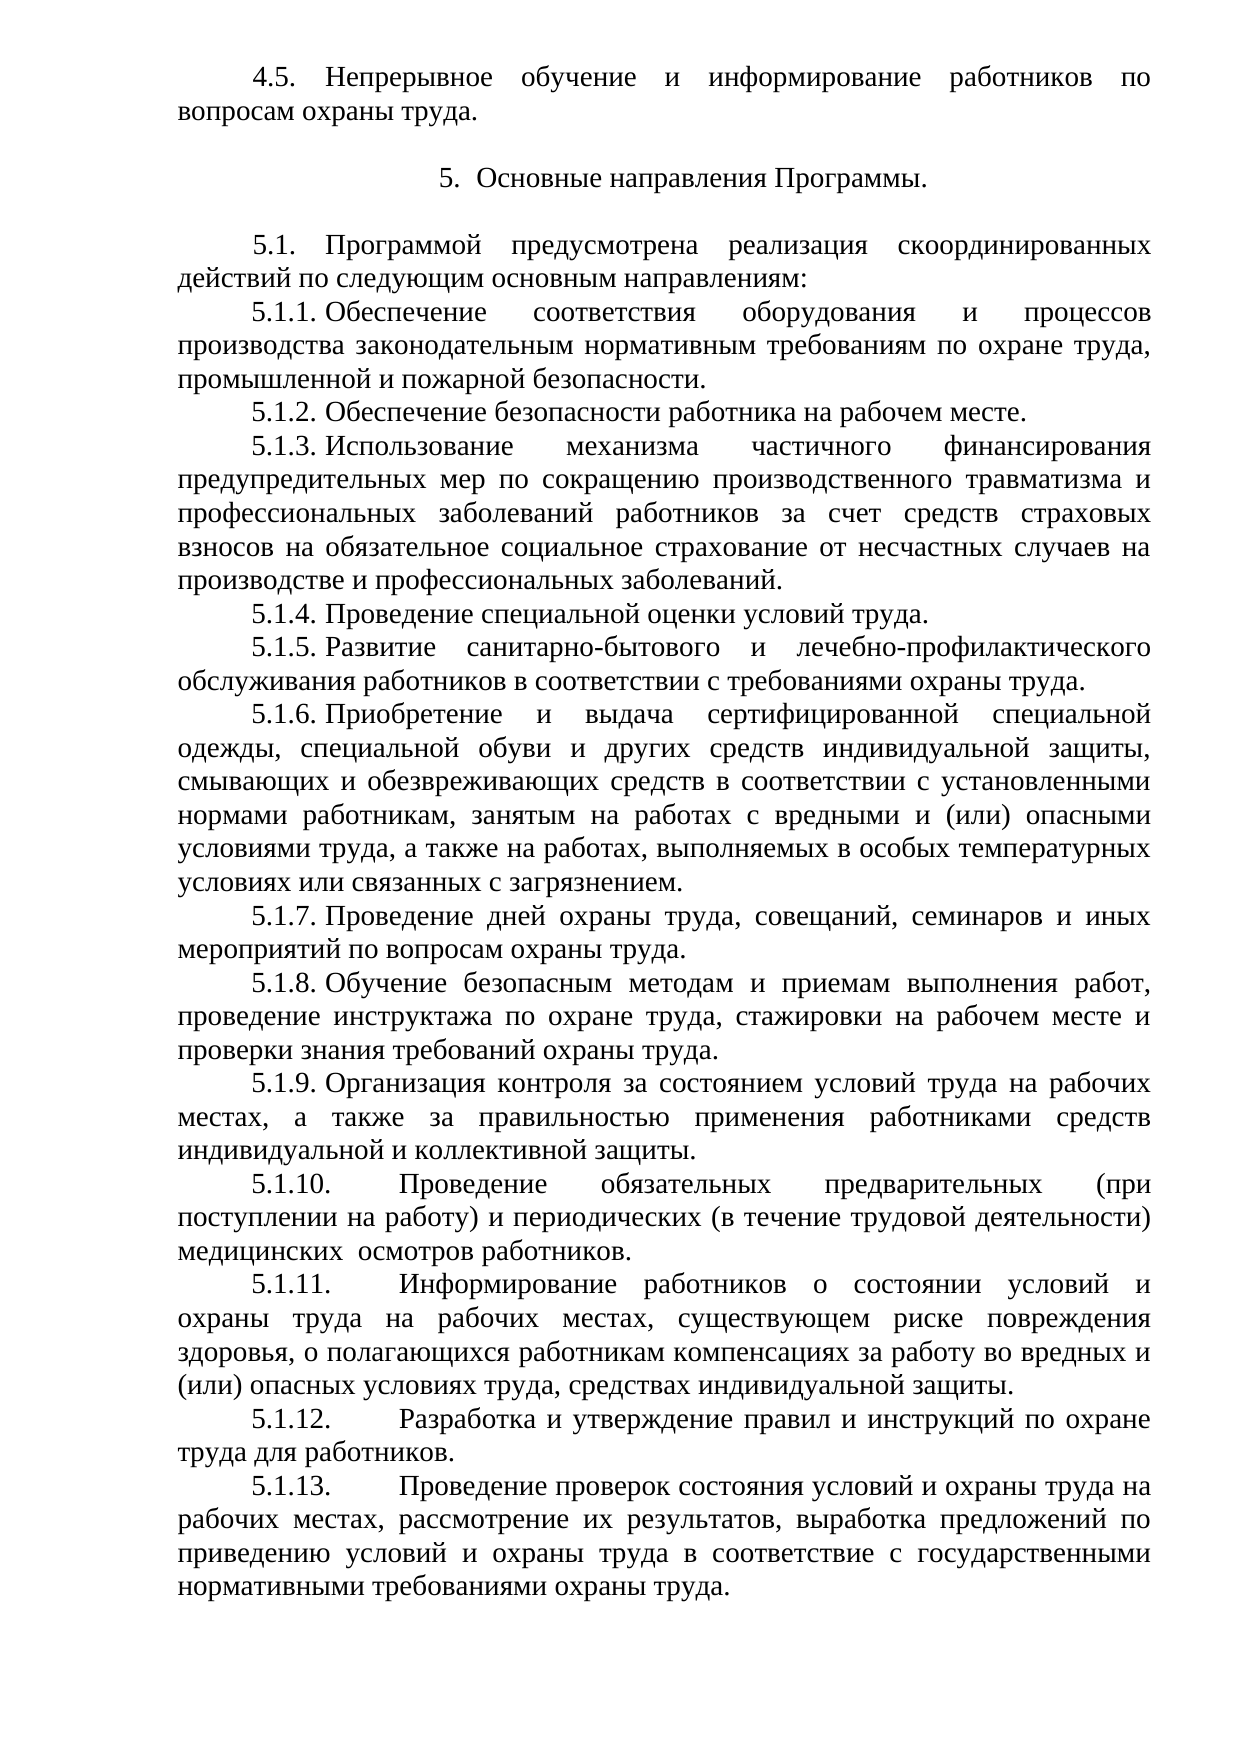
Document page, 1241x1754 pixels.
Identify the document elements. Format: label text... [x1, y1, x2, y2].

list Проведение проверок состояния условий и охраны труда на рабочих местах, рассмотрение их результатов, выработка предложений по приведению условий и охраны труда в соответствие с государственными нормативными требованиями охраны труда. [177, 1468, 1152, 1602]
list Непрерывное обучение и информирование работников по вопросам охраны труда. [177, 59, 1152, 126]
list Программой предусмотрена реализация скоординированных действий по следующим основным направлениям: [177, 227, 1152, 294]
list Организация контроля за состоянием условий труда на рабочих местах, а также за правильностью применения работниками средств индивидуальной и коллективной защиты. [177, 1065, 1152, 1166]
list Обучение безопасным методам и приемам выполнения работ, проведение инструктажа по охране труда, стажировки на рабочем месте и проверки знания требований охраны труда. [177, 965, 1152, 1065]
list Разработка и утверждение правил и инструкций по охране труда для работников. [177, 1401, 1152, 1468]
list Проведение обязательных предварительных (при поступлении на работу) и периодических (в течение трудовой деятельности) медицинских осмотров работников. [177, 1166, 1152, 1267]
list Проведение дней охраны труда, совещаний, семинаров и иных мероприятий по вопросам охраны труда. [177, 898, 1152, 965]
list Информирование работников о состоянии условий и охраны труда на рабочих местах, существующем риске повреждения здоровья, о полагающихся работникам компенсациях за работу во вредных и (или) опасных условиях труда, средствах индивидуальной защиты. [177, 1267, 1152, 1401]
list Развитие санитарно-бытового и лечебно-профилактического обслуживания работников в соответствии с требованиями охраны труда. [177, 629, 1152, 696]
list Приобретение и выдача сертифицированной специальной одежды, специальной обуви и других средств индивидуальной защиты, смывающих и обезвреживающих средств в соответствии с установленными нормами работникам, занятым на работах с вредными и (или) опасными условиями труда, а также на работах, выполняемых в особых температурных условиях или связанных с загрязнением. [177, 696, 1152, 898]
list Проведение специальной оценки условий труда. [251, 596, 1152, 629]
list Обеспечение соответствия оборудования и процессов производства законодательным нормативным требованиям по охране труда, промышленной и пожарной безопасности. [177, 294, 1152, 394]
list Основные направления Программы. [215, 160, 1152, 193]
list Обеспечение безопасности работника на рабочем месте. [251, 394, 1152, 428]
list Использование механизма частичного финансирования предупредительных мер по сокращению производственного травматизма и профессиональных заболеваний работников за счет средств страховых взносов на обязательное социальное страхование от несчастных случаев на производстве и профессиональных заболеваний. [177, 428, 1152, 596]
